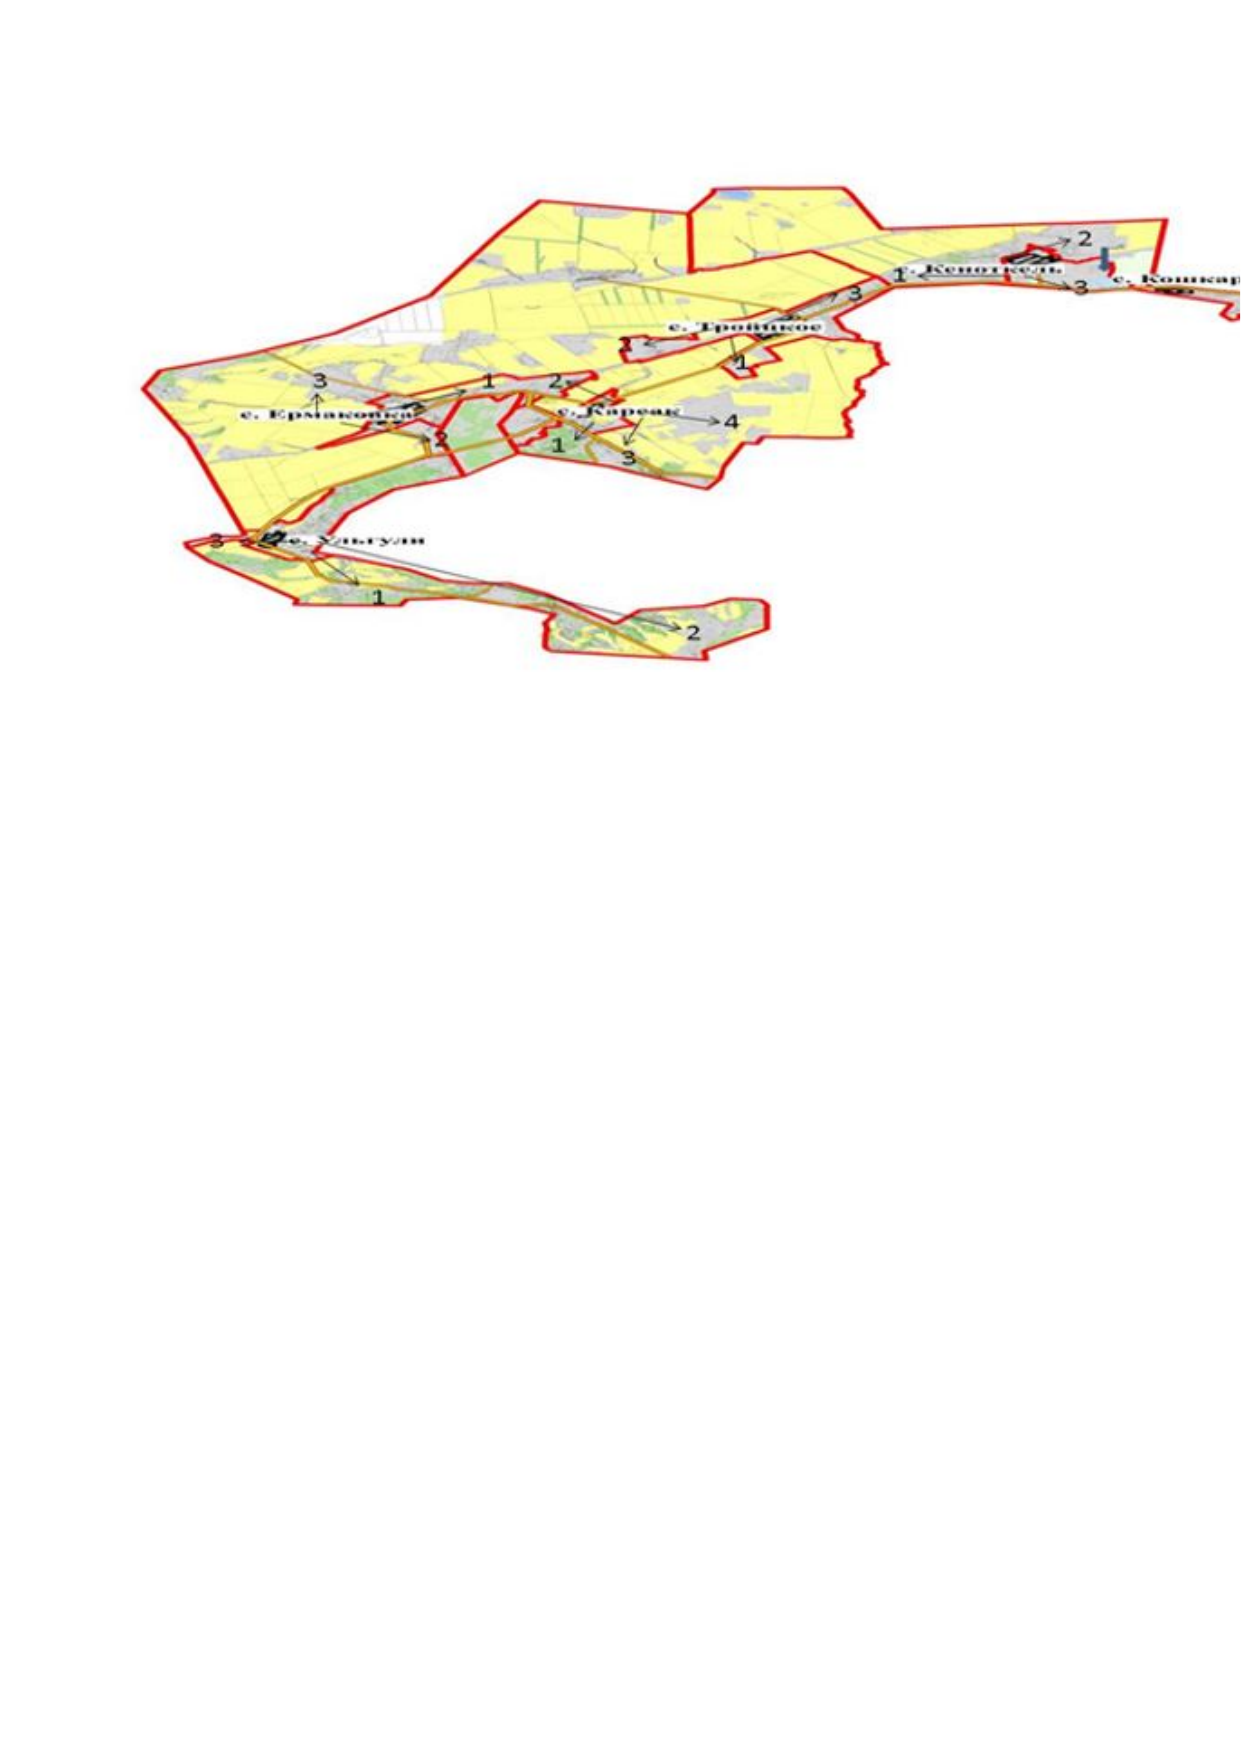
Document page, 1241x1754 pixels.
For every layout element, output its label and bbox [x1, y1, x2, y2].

picture [112, 150, 1241, 717]
